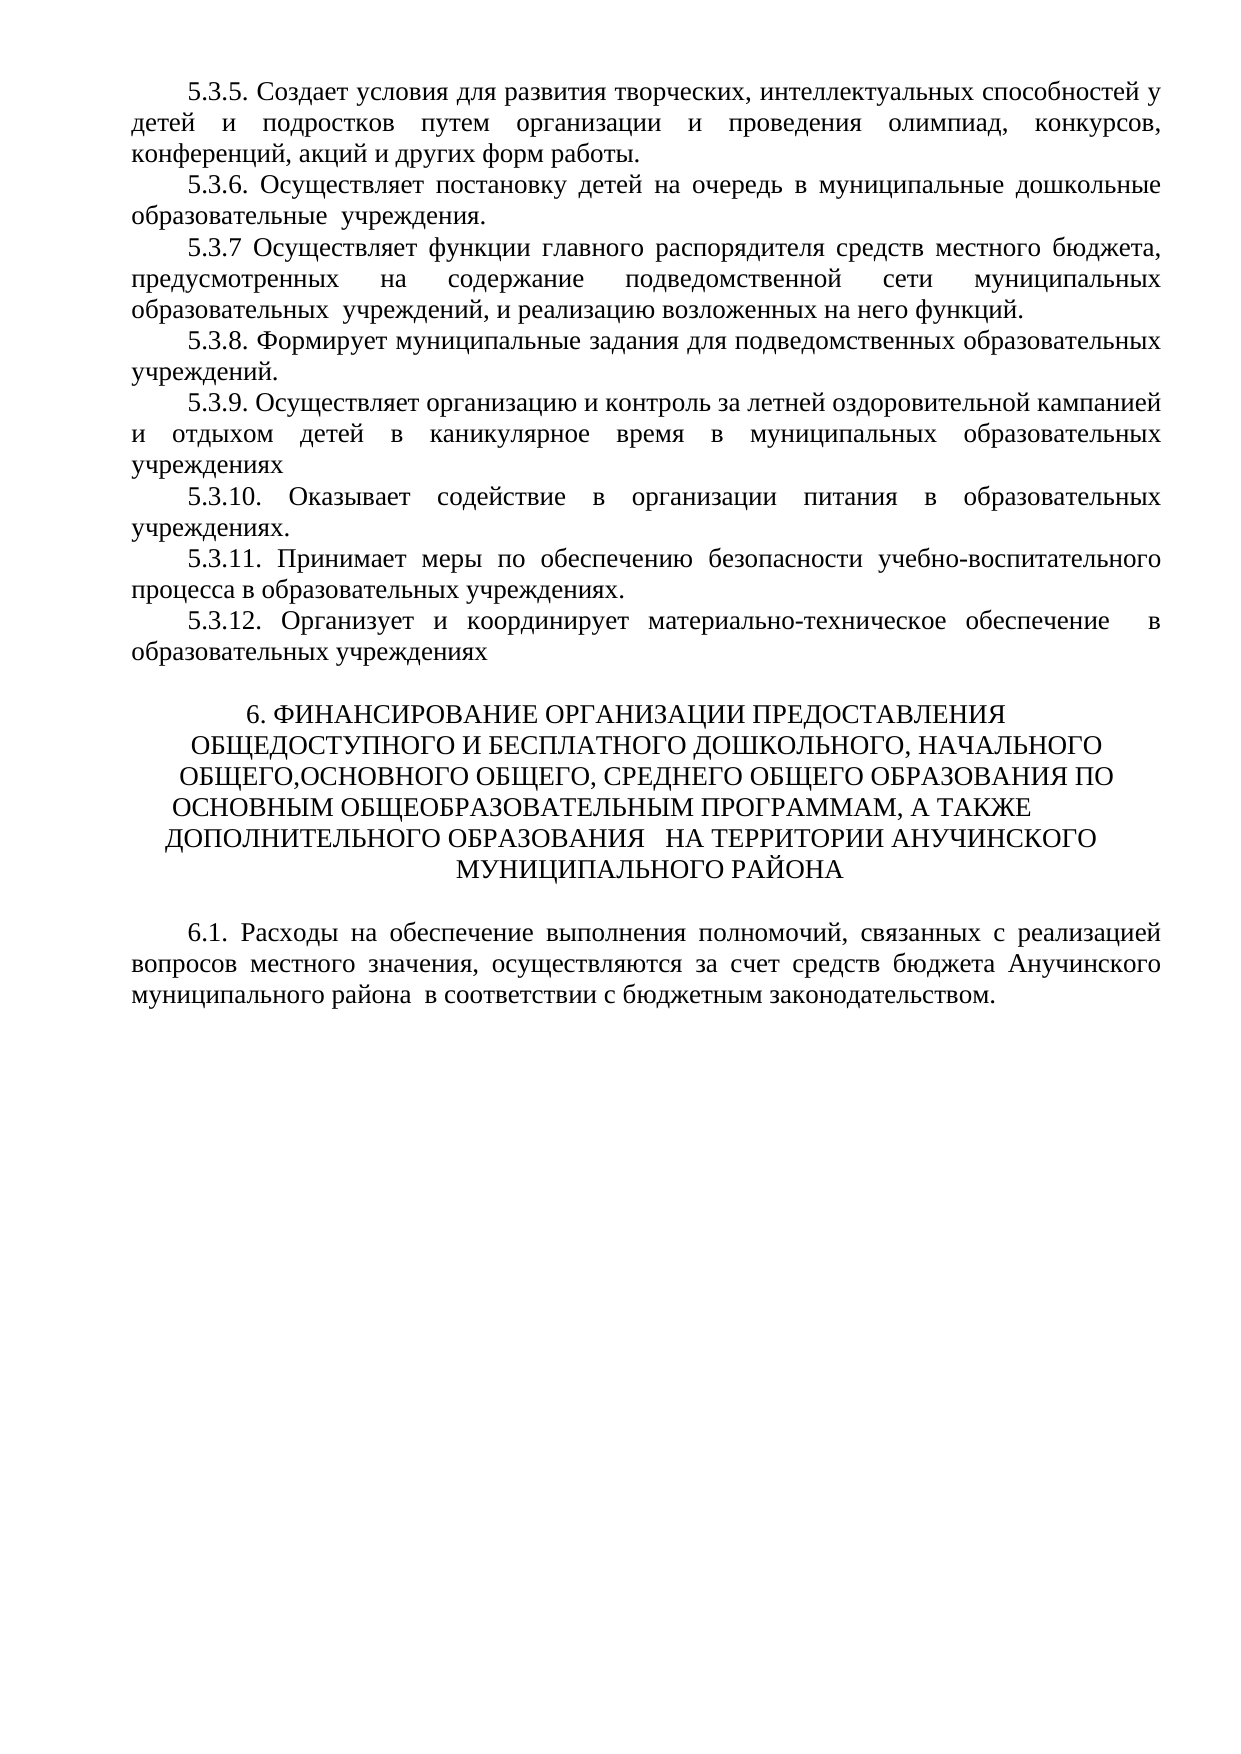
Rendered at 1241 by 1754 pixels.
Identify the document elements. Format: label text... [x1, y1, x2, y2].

text 5.3.12. Организует и координирует материально-техническое обеспечение в образовательных учреждениях [131, 604, 1162, 667]
text 6.1. Расходы на обеспечение выполнения полномочий, связанных с реализацией вопросов местного значения, осуществляются за счет средств бюджета Анучинского муниципального района в соответствии с бюджетным законодательством. [131, 916, 1162, 1009]
text ОБЩЕДОСТУПНОГО И БЕСПЛАТНОГО ДОШКОЛЬНОГО, НАЧАЛЬНОГО ОБЩЕГО,ОСНОВНОГО ОБЩЕГО, СРЕДНЕГО ОБЩЕГО ОБРАЗОВАНИЯ ПО [131, 729, 1162, 791]
text ОСНОВНЫМ ОБЩЕОБРАЗОВАТЕЛЬНЫМ ПРОГРАММАМ, А ТАКЖЕ [131, 791, 1162, 822]
text 5.3.7 Осуществляет функции главного распорядителя средств местного бюджета, предусмотренных на содержание подведомственной сети муниципальных образовательных учреждений, и реализацию возложенных на него функций. [131, 231, 1162, 324]
text ДОПОЛНИТЕЛЬНОГО ОБРАЗОВАНИЯ НА ТЕРРИТОРИИ АНУЧИНСКОГО [131, 822, 1162, 853]
text 5.3.9. Осуществляет организацию и контроль за летней оздоровительной кампанией и отдыхом детей в каникулярное время в муниципальных образовательных учреждениях [131, 386, 1162, 480]
list 6. ФИНАНСИРОВАНИЕ ОРГАНИЗАЦИИ ПРЕДОСТАВЛЕНИЯ [131, 698, 1162, 729]
text 5.3.8. Формирует муниципальные задания для подведомственных образовательных учреждений. [131, 324, 1162, 386]
text 5.3.6. Осуществляет постановку детей на очередь в муниципальные дошкольные образовательные учреждения. [131, 168, 1162, 231]
text МУНИЦИПАЛЬНОГО РАЙОНА [131, 853, 1162, 885]
text 5.3.11. Принимает меры по обеспечению безопасности учебно-воспитательного процесса в образовательных учреждениях. [131, 542, 1162, 604]
text 5.3.5. Создает условия для развития творческих, интеллектуальных способностей у детей и подростков путем организации и проведения олимпиад, конкурсов, конференций, акций и других форм работы. [131, 75, 1162, 168]
text 5.3.10. Оказывает содействие в организации питания в образовательных учреждениях. [131, 480, 1162, 542]
